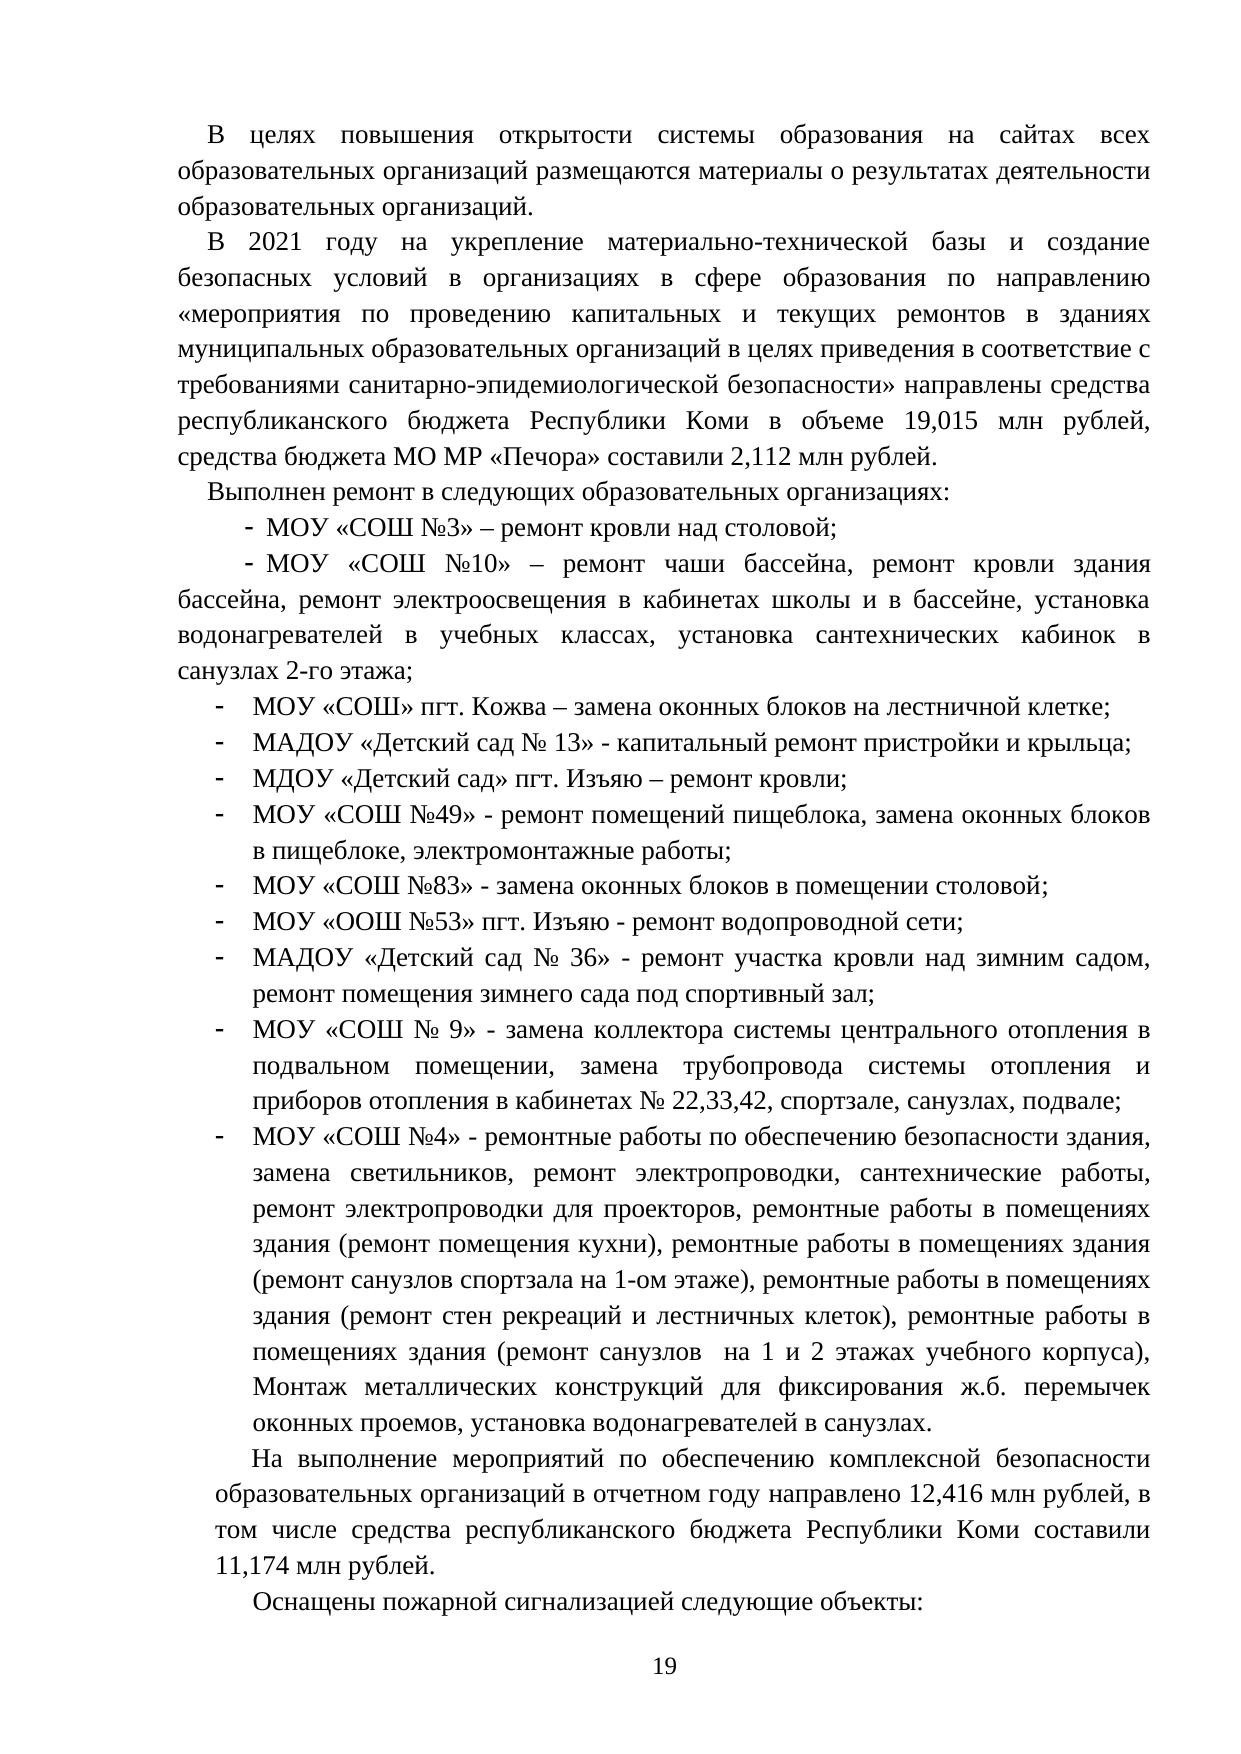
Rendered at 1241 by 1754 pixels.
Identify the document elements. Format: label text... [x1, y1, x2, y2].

list МОУ «СОШ № 9» - замена коллектора системы центрального отопления в подвальном помещении, замена трубопровода системы отопления и приборов отопления в кабинетах № 22,33,42, спортзале, санузлах, подвале; [215, 1013, 1152, 1116]
list МОУ «СОШ №4» - ремонтные работы по обеспечению безопасности здания, замена светильников, ремонт электропроводки, сантехнические работы, ремонт электропроводки для проекторов, ремонтные работы в помещениях здания (ремонт помещения кухни), ремонтные работы в помещениях здания (ремонт санузлов спортзала на 1-ом этаже), ремонтные работы в помещениях здания (ремонт стен рекреаций и лестничных клеток), ремонтные работы в помещениях здания (ремонт санузлов на 1 и 2 этажах учебного корпуса), Монтаж металлических конструкций для фиксирования ж.б. перемычек оконных проемов, установка водонагревателей в санузлах. [215, 1120, 1152, 1437]
list МАДОУ «Детский сад № 36» - ремонт участка кровли над зимним садом, ремонт помещения зимнего сада под спортивный зал; [215, 941, 1152, 1008]
text В 2021 году на укрепление материально-технической базы и создание безопасных условий в организациях в сфере образования по направлению «мероприятия по проведению капитальных и текущих ремонтов в зданиях муниципальных образовательных организаций в целях приведения в соответствие с требованиями санитарно-эпидемиологической безопасности» направлены средства республиканского бюджета Республики Коми в объеме 19,015 млн рублей, средства бюджета МО МР «Печора» составили 2,112 млн рублей. [177, 225, 1152, 471]
list МОУ «СОШ №3» – ремонт кровли над столовой; [244, 511, 1152, 542]
list МОУ «СОШ №10» – ремонт чаши бассейна, ремонт кровли здания бассейна, ремонт электроосвещения в кабинетах школы и в бассейне, установка водонагревателей в учебных классах, установка сантехнических кабинок в санузлах 2-го этажа; [177, 547, 1152, 686]
text На выполнение мероприятий по обеспечению комплексной безопасности образовательных организаций в отчетном году направлено 12,416 млн рублей, в том числе средства республиканского бюджета Республики Коми составили 11,174 млн рублей. [215, 1442, 1152, 1580]
list МДОУ «Детский сад» пгт. Изъяю – ремонт кровли; [215, 762, 1152, 793]
text Выполнен ремонт в следующих образовательных организациях: [177, 475, 1152, 507]
list МОУ «СОШ №83» - замена оконных блоков в помещении столовой; [215, 869, 1152, 901]
list МОУ «СОШ» пгт. Кожва – замена оконных блоков на лестничной клетке; [215, 690, 1152, 721]
list МОУ «СОШ №49» - ремонт помещений пищеблока, замена оконных блоков в пищеблоке, электромонтажные работы; [215, 798, 1152, 865]
list МОУ «ООШ №53» пгт. Изъяю - ремонт водопроводной сети; [215, 905, 1152, 937]
list МАДОУ «Детский сад № 13» - капитальный ремонт пристройки и крыльца; [215, 726, 1152, 757]
text В целях повышения открытости системы образования на сайтах всех образовательных организаций размещаются материалы о результатах деятельности образовательных организаций. [177, 118, 1152, 221]
list Оснащены пожарной сигнализацией следующие объекты: [252, 1585, 1152, 1616]
